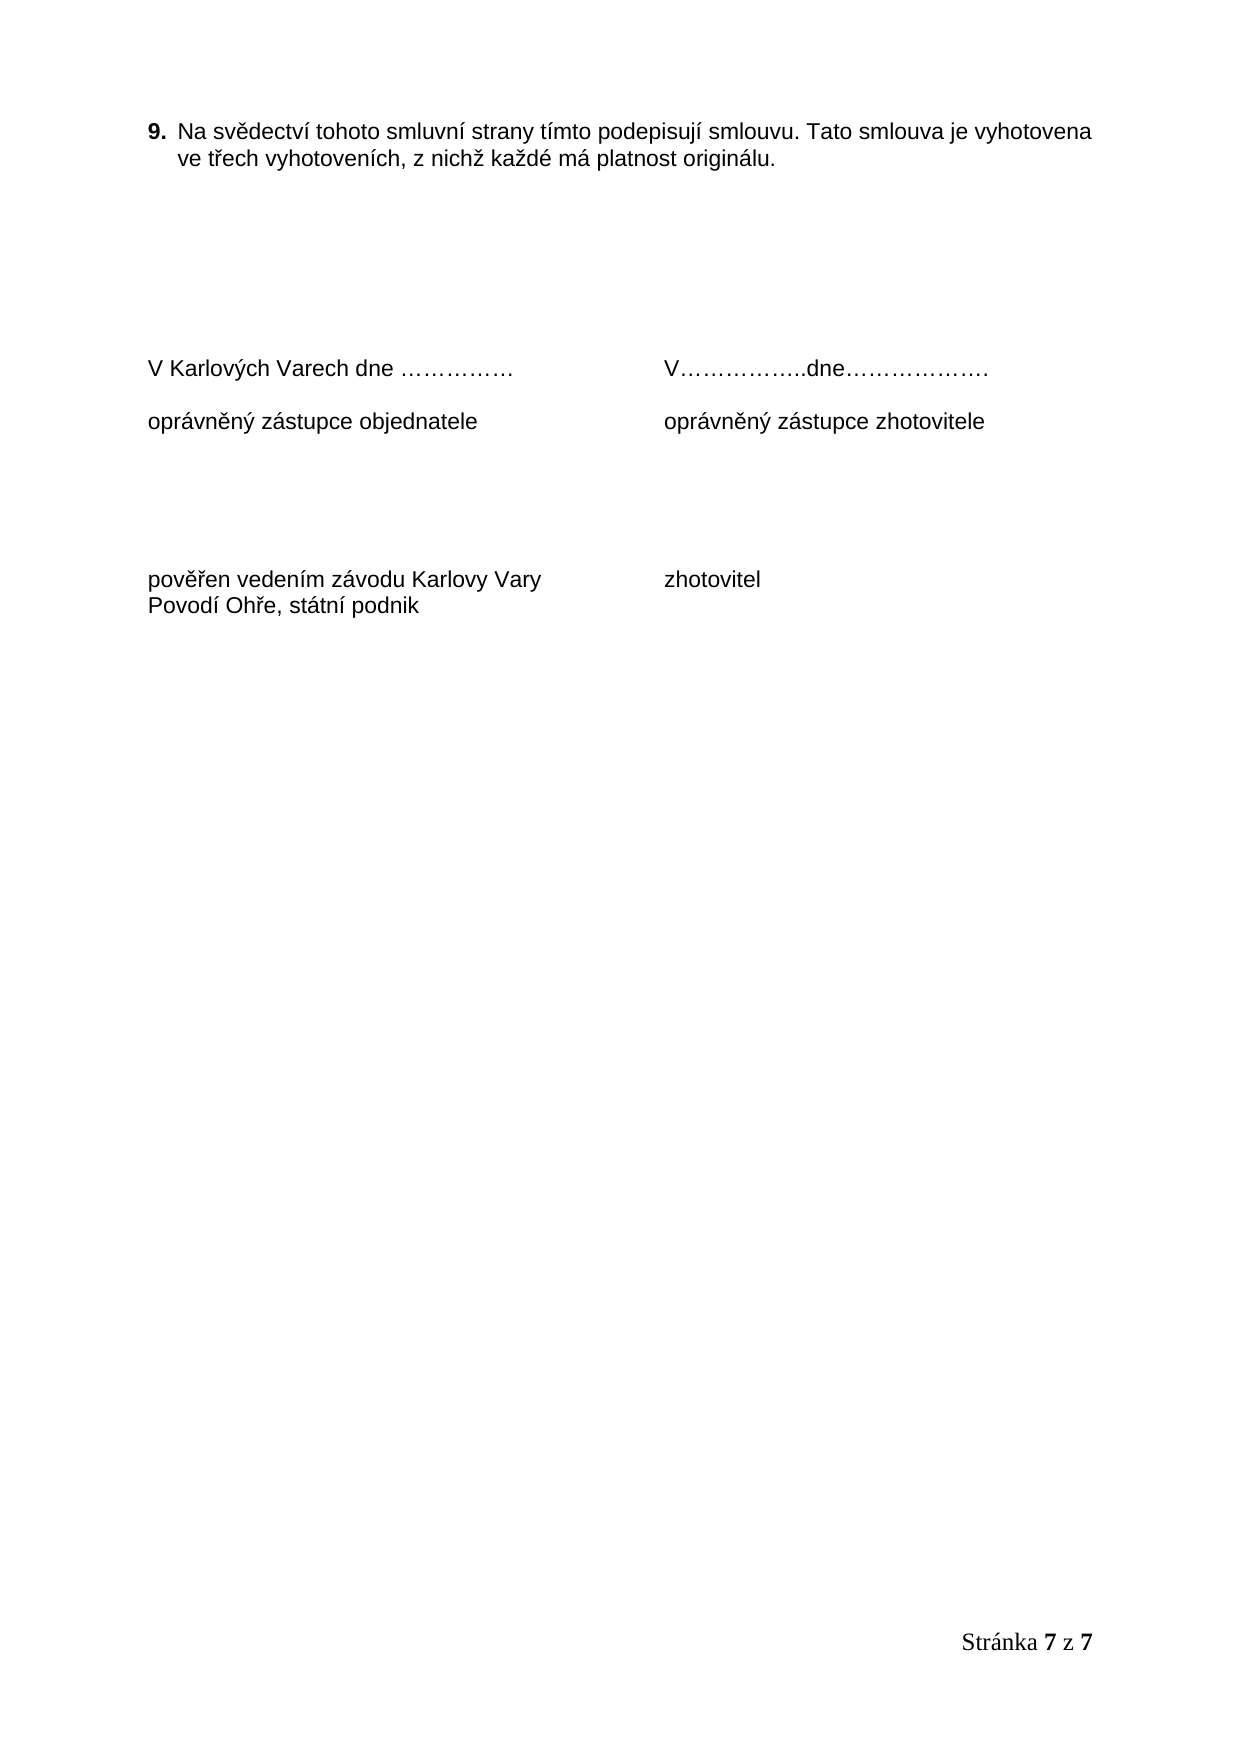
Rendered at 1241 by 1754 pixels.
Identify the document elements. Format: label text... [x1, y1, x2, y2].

text pověřen vedením závodu Karlovy Vary zhotovitel [148, 566, 1092, 592]
text V Karlových Varech dne …………… V……………..dne………………. [148, 355, 1092, 382]
text 9. Na svědectví tohoto smluvní strany tímto podepisují smlouvu. Tato smlouva je vyhotovena ve třech vyhotoveních, z nichž každé má platnost originálu. [148, 118, 1092, 171]
text Povodí Ohře, státní podnik [148, 592, 1092, 619]
text oprávněný zástupce objednatele oprávněný zástupce zhotovitele [148, 408, 1092, 434]
